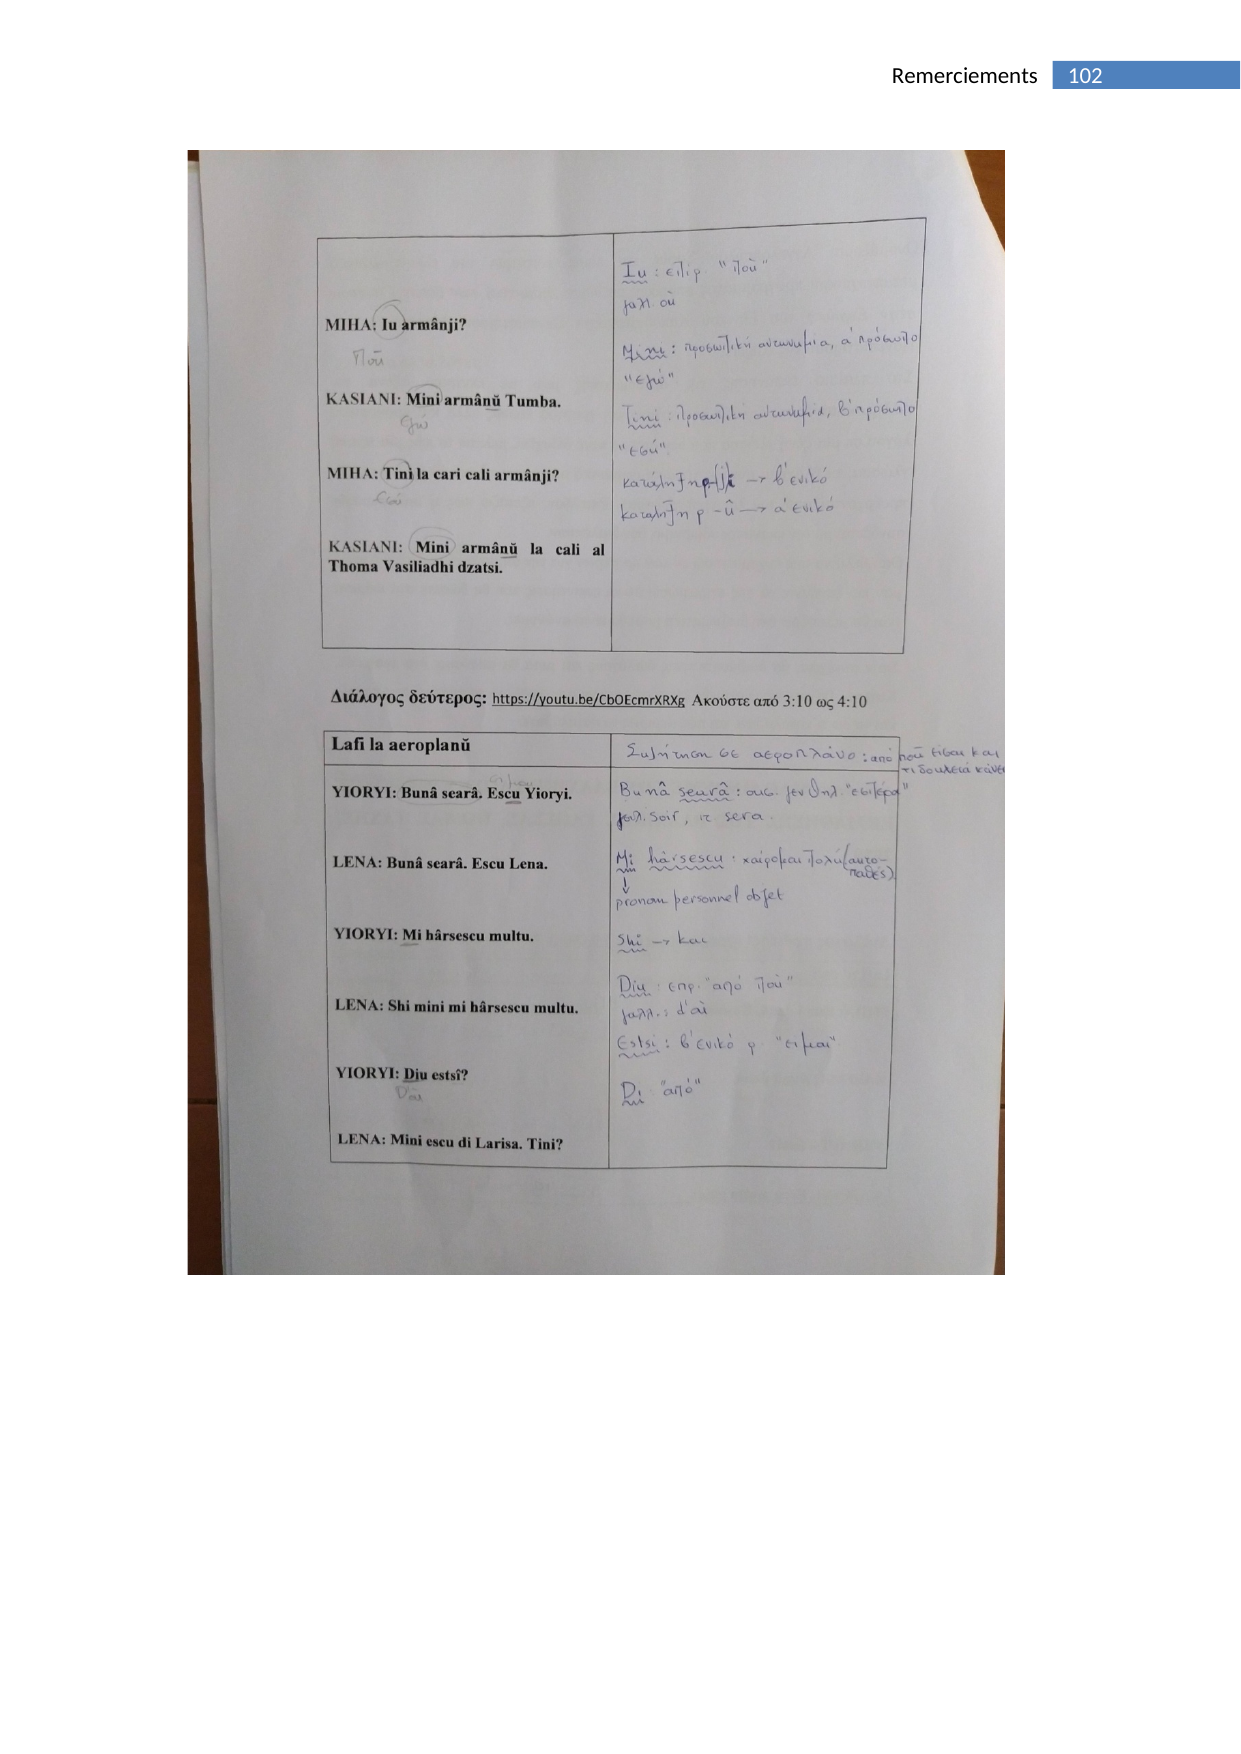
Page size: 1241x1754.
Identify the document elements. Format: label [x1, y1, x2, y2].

picture [187, 150, 1005, 1275]
